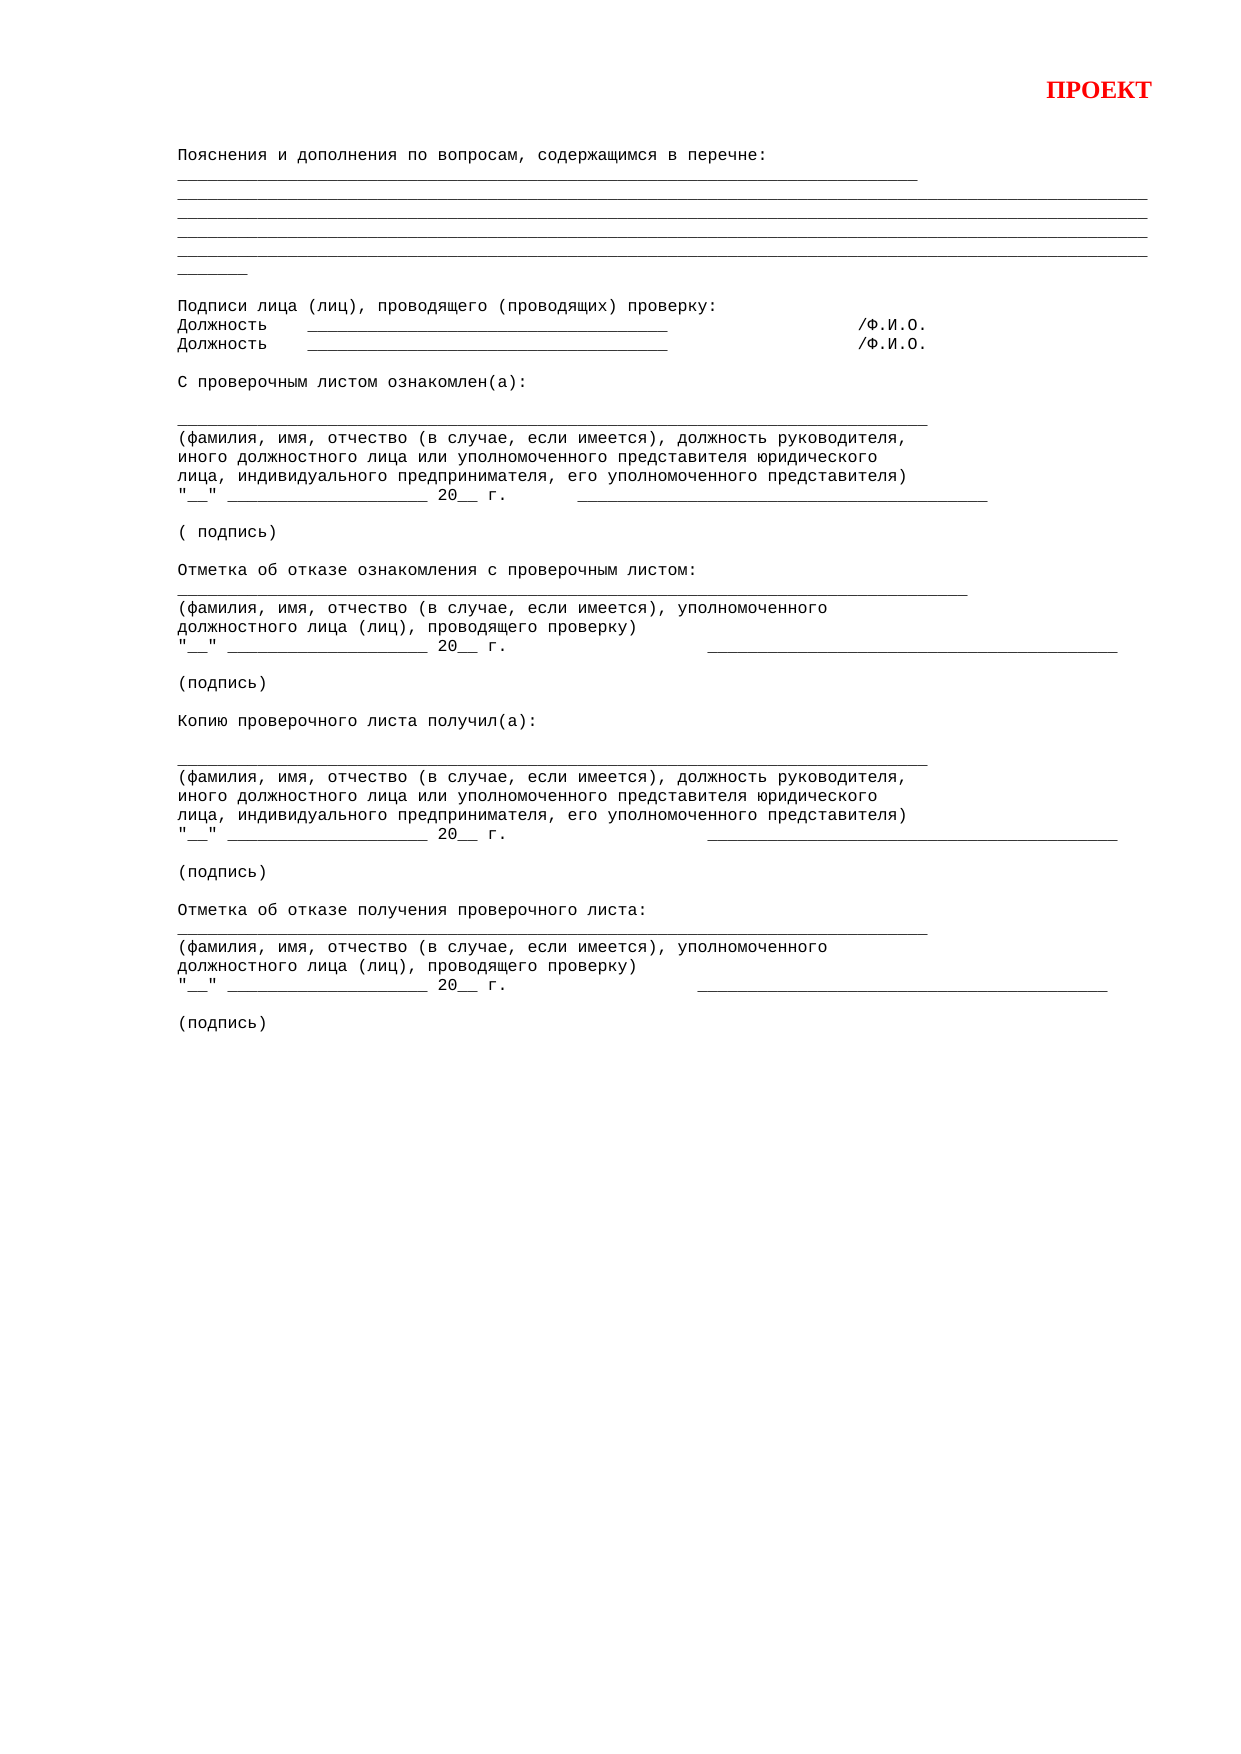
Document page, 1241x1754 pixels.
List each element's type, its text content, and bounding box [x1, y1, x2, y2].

text (фамилия, имя, отчество (в случае, если имеется), уполномоченного [177, 939, 1152, 958]
text (фамилия, имя, отчество (в случае, если имеется), должность руководителя, [177, 430, 1152, 448]
text должностного лица (лиц), проводящего проверку) [177, 958, 1152, 976]
text "__" ____________________ 20__ г. _________________________________________ [177, 976, 1152, 995]
text Отметка об отказе ознакомления с проверочным листом: [177, 543, 1152, 581]
text (фамилия, имя, отчество (в случае, если имеется), должность руководителя, [177, 769, 1152, 788]
text Подписи лица (лиц), проводящего (проводящих) проверку: [177, 279, 1152, 317]
text "__" ____________________ 20__ г. _________________________________________ [177, 637, 1152, 656]
text Пояснения и дополнения по вопросам, содержащимся в перечне: [177, 147, 1152, 166]
text ( подпись) [177, 505, 1152, 543]
text _______________________________________________________________________________ [177, 581, 1152, 599]
text ___________________________________________________________________________ [177, 731, 1152, 769]
text (подпись) [177, 995, 1152, 1033]
text "__" ____________________ 20__ г. _________________________________________ [177, 826, 1152, 844]
text (подпись) [177, 656, 1152, 694]
text должностного лица (лиц), проводящего проверку) [177, 618, 1152, 637]
text ___________________________________________________________________________ [177, 920, 1152, 939]
text Копию проверочного листа получил(а): [177, 694, 1152, 731]
text (фамилия, имя, отчество (в случае, если имеется), уполномоченного [177, 599, 1152, 618]
text иного должностного лица или уполномоченного представителя юридического [177, 788, 1152, 807]
text Отметка об отказе получения проверочного листа: [177, 882, 1152, 920]
text __________________________________________________________________________ ___________________________________________________________________________________________________________________________________________________________________________________________________________________________________________________________________________________________________________________________________________________________________________________________________________ [177, 166, 1152, 279]
text С проверочным листом ознакомлен(а): [177, 354, 1152, 392]
text иного должностного лица или уполномоченного представителя юридического [177, 448, 1152, 467]
text Должность ____________________________________ /Ф.И.О. [177, 335, 1152, 354]
text лица, индивидуального предпринимателя, его уполномоченного представителя) [177, 807, 1152, 826]
text (подпись) [177, 844, 1152, 882]
text ___________________________________________________________________________ [177, 392, 1152, 430]
text "__" ____________________ 20__ г. _________________________________________ [177, 486, 1152, 505]
text Должность ____________________________________ /Ф.И.О. [177, 317, 1152, 335]
text лица, индивидуального предпринимателя, его уполномоченного представителя) [177, 467, 1152, 486]
